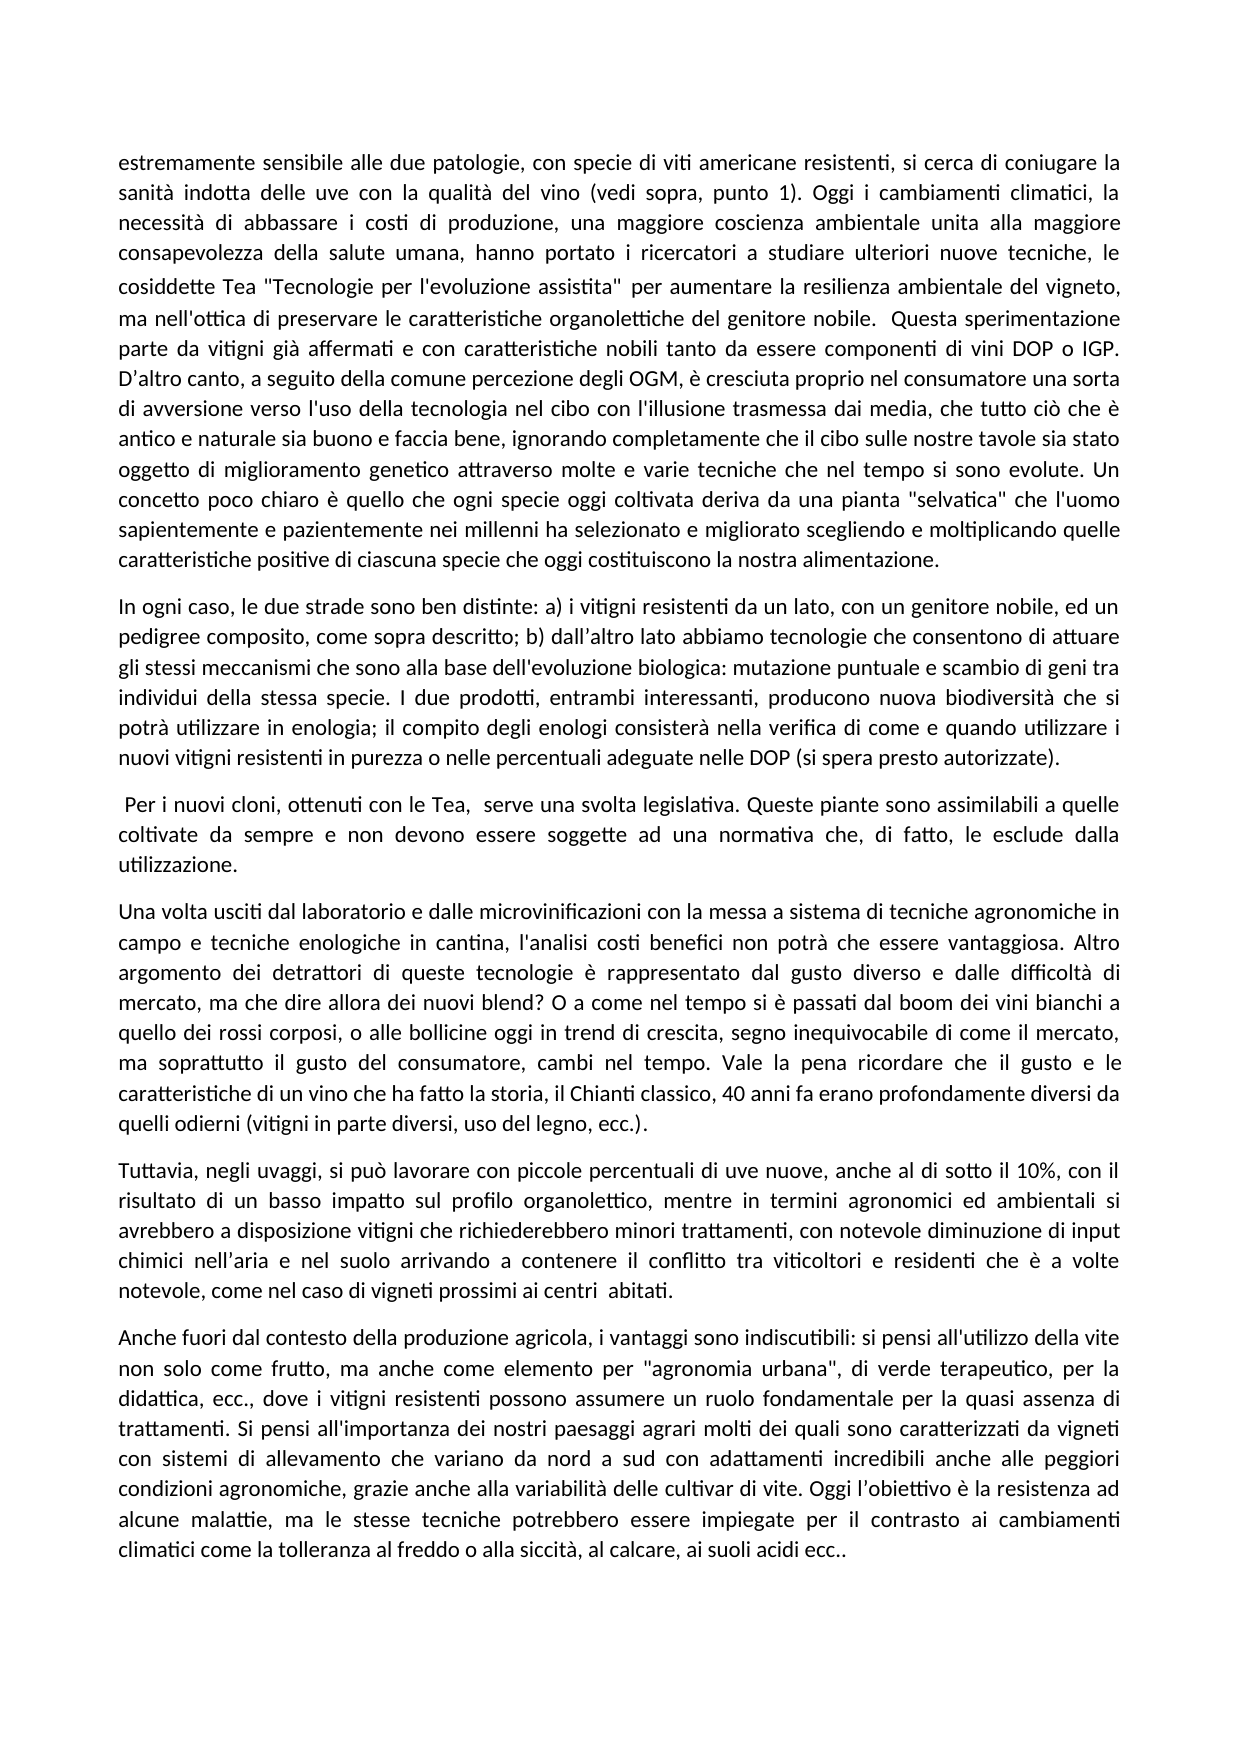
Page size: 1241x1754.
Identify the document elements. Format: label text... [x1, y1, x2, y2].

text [118, 148, 1122, 573]
text Una volta usciti dal laboratorio e dalle microvinificazioni con la messa a sistema di tecniche agronomiche in campo e tecniche enologiche in cantina, l'analisi costi benefici non potrà che essere vantaggiosa. Altro argomento dei detrattori di queste tecnologie è rappresentato dal gusto diverso e dalle difficoltà di mercato, ma che dire allora dei nuovi blend? O a come nel tempo si è passati dal boom dei vini bianchi a quello dei rossi corposi, o alle bollicine oggi in trend di crescita, segno inequivocabile di come il mercato, ma soprattutto il gusto del consumatore, cambi nel tempo. Vale la pena ricordare che il gusto e le caratteristiche di un vino che ha fatto la storia, il Chianti classico, 40 anni fa erano profondamente diversi da quelli odierni (vitigni in parte diversi, uso del legno, ecc.). [118, 897, 1122, 1137]
text In ogni caso, le due strade sono ben distinte: a) i vitigni resistenti da un lato, con un genitore nobile, ed un pedigree composito, come sopra descritto; b) dall’altro lato abbiamo tecnologie che consentono di attuare gli stessi meccanismi che sono alla base dell'evoluzione biologica: mutazione puntuale e scambio di geni tra individui della stessa specie. I due prodotti, entrambi interessanti, producono nuova biodiversità che si potrà utilizzare in enologia; il compito degli enologi consisterà nella verifica di come e quando utilizzare i nuovi vitigni resistenti in purezza o nelle percentuali adeguate nelle DOP (si spera presto autorizzate). [118, 592, 1122, 771]
text Tuttavia, negli uvaggi, si può lavorare con piccole percentuali di uve nuove, anche al di sotto il 10%, con il risultato di un basso impatto sul profilo organolettico, mentre in termini agronomici ed ambientali si avrebbero a disposizione vitigni che richiederebbero minori trattamenti, con notevole diminuzione di input chimici nell’aria e nel suolo arrivando a contenere il conflitto tra viticoltori e residenti che è a volte notevole, come nel caso di vigneti prossimi ai centri abitati. [118, 1156, 1122, 1304]
text Anche fuori dal contesto della produzione agricola, i vantaggi sono indiscutibili: si pensi all'utilizzo della vite non solo come frutto, ma anche come elemento per "agronomia urbana", di verde terapeutico, per la didattica, ecc., dove i vitigni resistenti possono assumere un ruolo fondamentale per la quasi assenza di trattamenti. Si pensi all'importanza dei nostri paesaggi agrari molti dei quali sono caratterizzati da vigneti con sistemi di allevamento che variano da nord a sud con adattamenti incredibili anche alle peggiori condizioni agronomiche, grazie anche alla variabilità delle cultivar di vite. Oggi l’obiettivo è la resistenza ad alcune malattie, ma le stesse tecniche potrebbero essere impiegate per il contrasto ai cambiamenti climatici come la tolleranza al freddo o alla siccità, al calcare, ai suoli acidi ecc.. [118, 1323, 1122, 1563]
text Per i nuovi cloni, ottenuti con le Tea, serve una svolta legislativa. Queste piante sono assimilabili a quelle coltivate da sempre e non devono essere soggette ad una normativa che, di fatto, le esclude dalla utilizzazione. [118, 790, 1122, 878]
